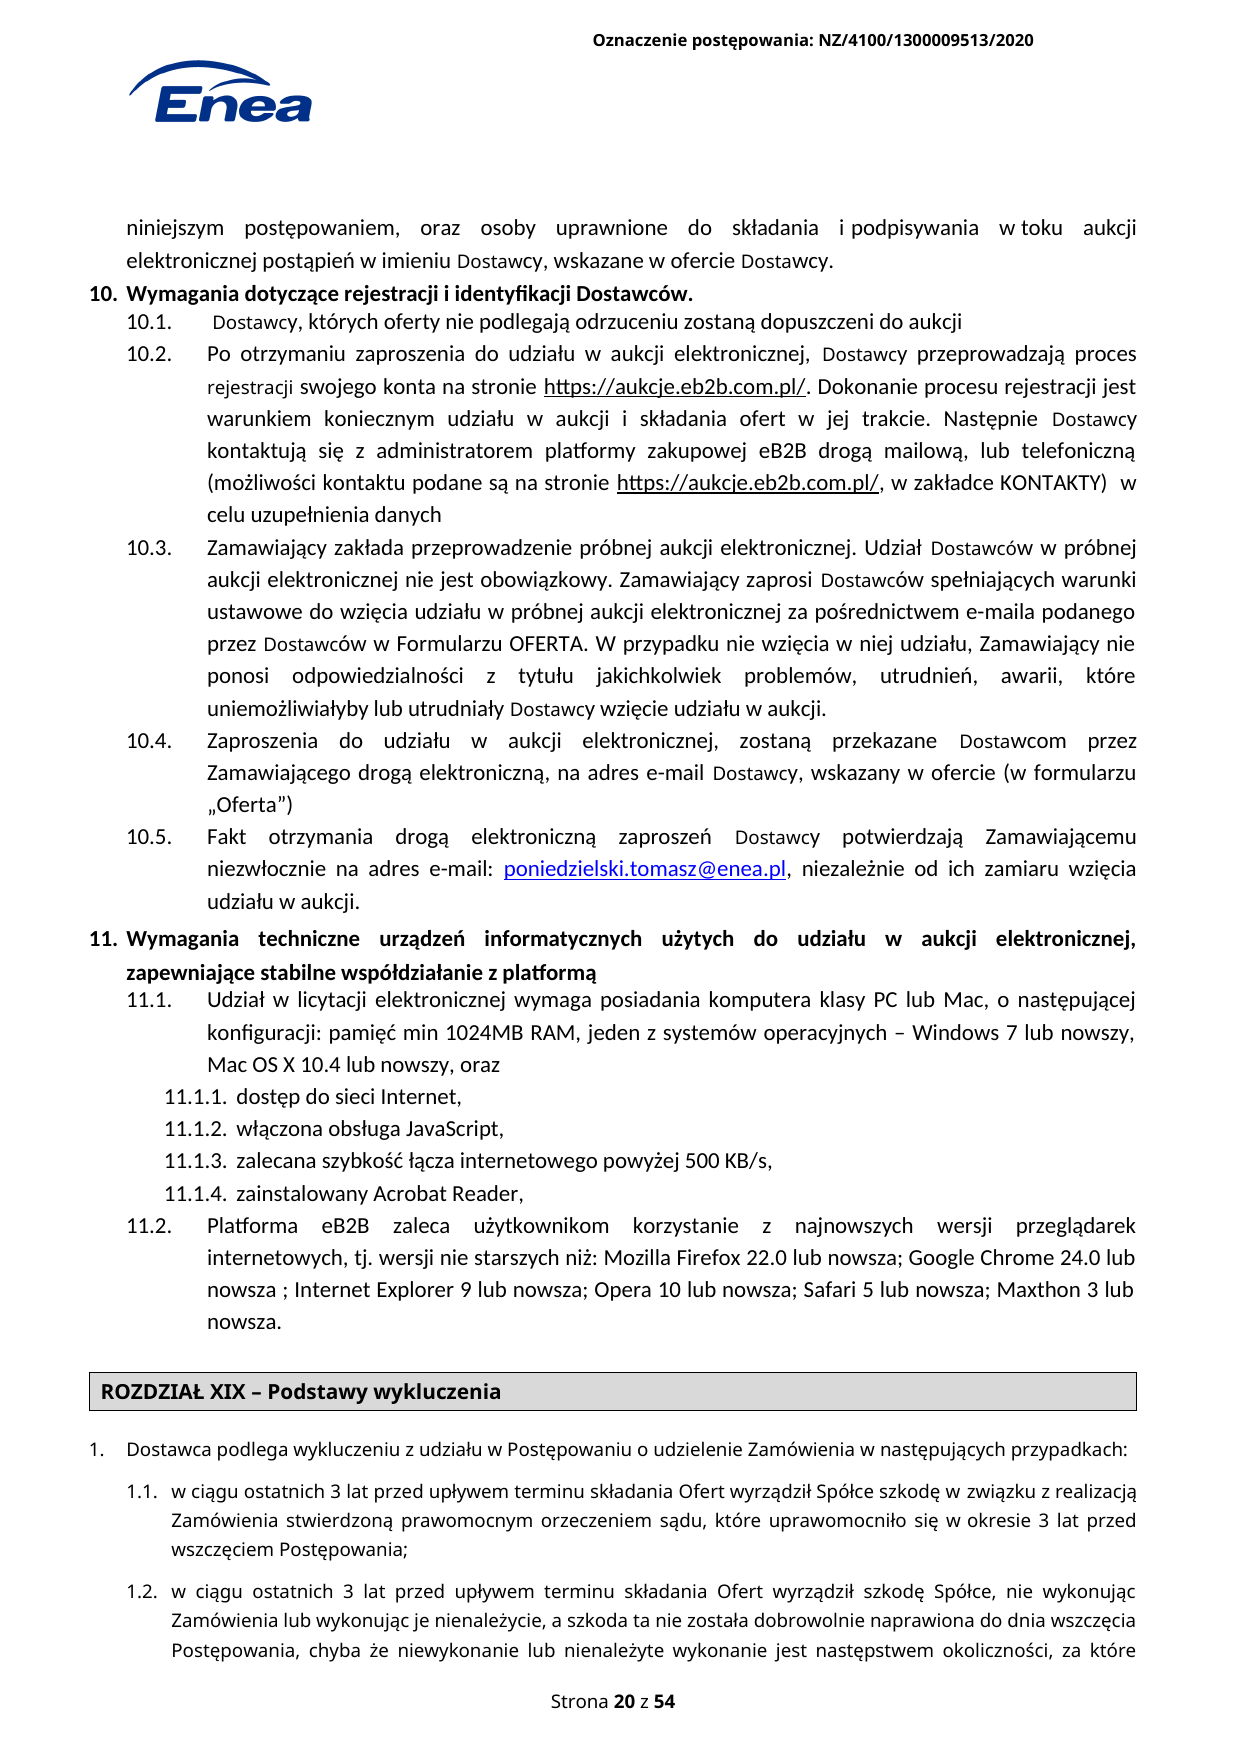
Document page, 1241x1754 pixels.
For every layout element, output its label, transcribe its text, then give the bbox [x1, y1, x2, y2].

list dostęp do sieci Internet, [164, 1082, 1137, 1110]
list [89, 207, 1137, 274]
list Zamawiający zakłada przeprowadzenie próbnej aukcji elektronicznej. Udział Dostawców w próbnej aukcji elektronicznej nie jest obowiązkowy. Zamawiający zaprosi Dostawców spełniających warunki ustawowe do wzięcia udziału w próbnej aukcji elektronicznej za pośrednictwem e-maila podanego przez Dostawców w Formularzu OFERTA. W przypadku nie wzięcia w niej udziału, Zamawiający nie ponosi odpowiedzialności z tytułu jakichkolwiek problemów, utrudnień, awarii, które uniemożliwiałyby lub utrudniały Dostawcy wzięcie udziału w aukcji. [126, 533, 1137, 722]
list zainstalowany Acrobat Reader, [164, 1179, 1137, 1207]
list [126, 1578, 1137, 1662]
list Udział w licytacji elektronicznej wymaga posiadania komputera klasy PC lub Mac, o następującej konfiguracji: pamięć min 1024MB RAM, jeden z systemów operacyjnych – Windows 7 lub nowszy, Mac OS X 10.4 lub nowszy, oraz [126, 986, 1137, 1078]
list Po otrzymaniu zaproszenia do udziału w aukcji elektronicznej, Dostawcy przeprowadzają proces rejestracji swojego konta na stronie https://aukcje.eb2b.com.pl/. Dokonanie procesu rejestracji jest warunkiem koniecznym udziału w aukcji i składania ofert w jej trakcie. Następnie Dostawcy kontaktują się z administratorem platformy zakupowej eB2B drogą mailową, lub telefoniczną (możliwości kontaktu podane są na stronie https://aukcje.eb2b.com.pl/, w zakładce KONTAKTY) w celu uzupełnienia danych [126, 339, 1137, 528]
list Dostawcy, których oferty nie podlegają odrzuceniu zostaną dopuszczeni do aukcji [126, 307, 1137, 335]
table_header ROZDZIAŁ XIX – Podstawy wykluczenia [90, 1373, 1136, 1410]
list Platforma eB2B zaleca użytkownikom korzystanie z najnowszych wersji przeglądarek internetowych, tj. wersji nie starszych niż: Mozilla Firefox 22.0 lub nowsza; Google Chrome 24.0 lub nowsza ; Internet Explorer 9 lub nowsza; Opera 10 lub nowsza; Safari 5 lub nowsza; Maxthon 3 lub nowsza. [126, 1211, 1137, 1336]
list Wymagania dotyczące rejestracji i identyfikacji Dostawców. [89, 274, 1137, 307]
picture [117, 50, 324, 124]
list Wymagania techniczne urządzeń informatycznych użytych do udziału w aukcji elektronicznej, zapewniające stabilne współdziałanie z platformą [89, 919, 1137, 986]
list w ciągu ostatnich 3 lat przed upływem terminu składania Ofert wyrządził Spółce szkodę w związku z realizacją Zamówienia stwierdzoną prawomocnym orzeczeniem sądu, które uprawomocniło się w okresie 3 lat przed wszczęciem Postępowania; [126, 1478, 1137, 1562]
list włączona obsługa JavaScript, [164, 1114, 1137, 1142]
list Dostawca podlega wykluczeniu z udziału w Postępowaniu o udzielenie Zamówienia w następujących przypadkach: [89, 1436, 1137, 1462]
list Zaproszenia do udziału w aukcji elektronicznej, zostaną przekazane Dostawcom przez Zamawiającego drogą elektroniczną, na adres e-mail Dostawcy, wskazany w ofercie (w formularzu „Oferta”) [126, 726, 1137, 818]
list zalecana szybkość łącza internetowego powyżej 500 KB/s, [164, 1147, 1137, 1174]
list Fakt otrzymania drogą elektroniczną zaproszeń Dostawcy potwierdzają Zamawiającemu niezwłocznie na adres e-mail: poniedzielski.tomasz@enea.pl, niezależnie od ich zamiaru wzięcia udziału w aukcji. [126, 822, 1137, 915]
